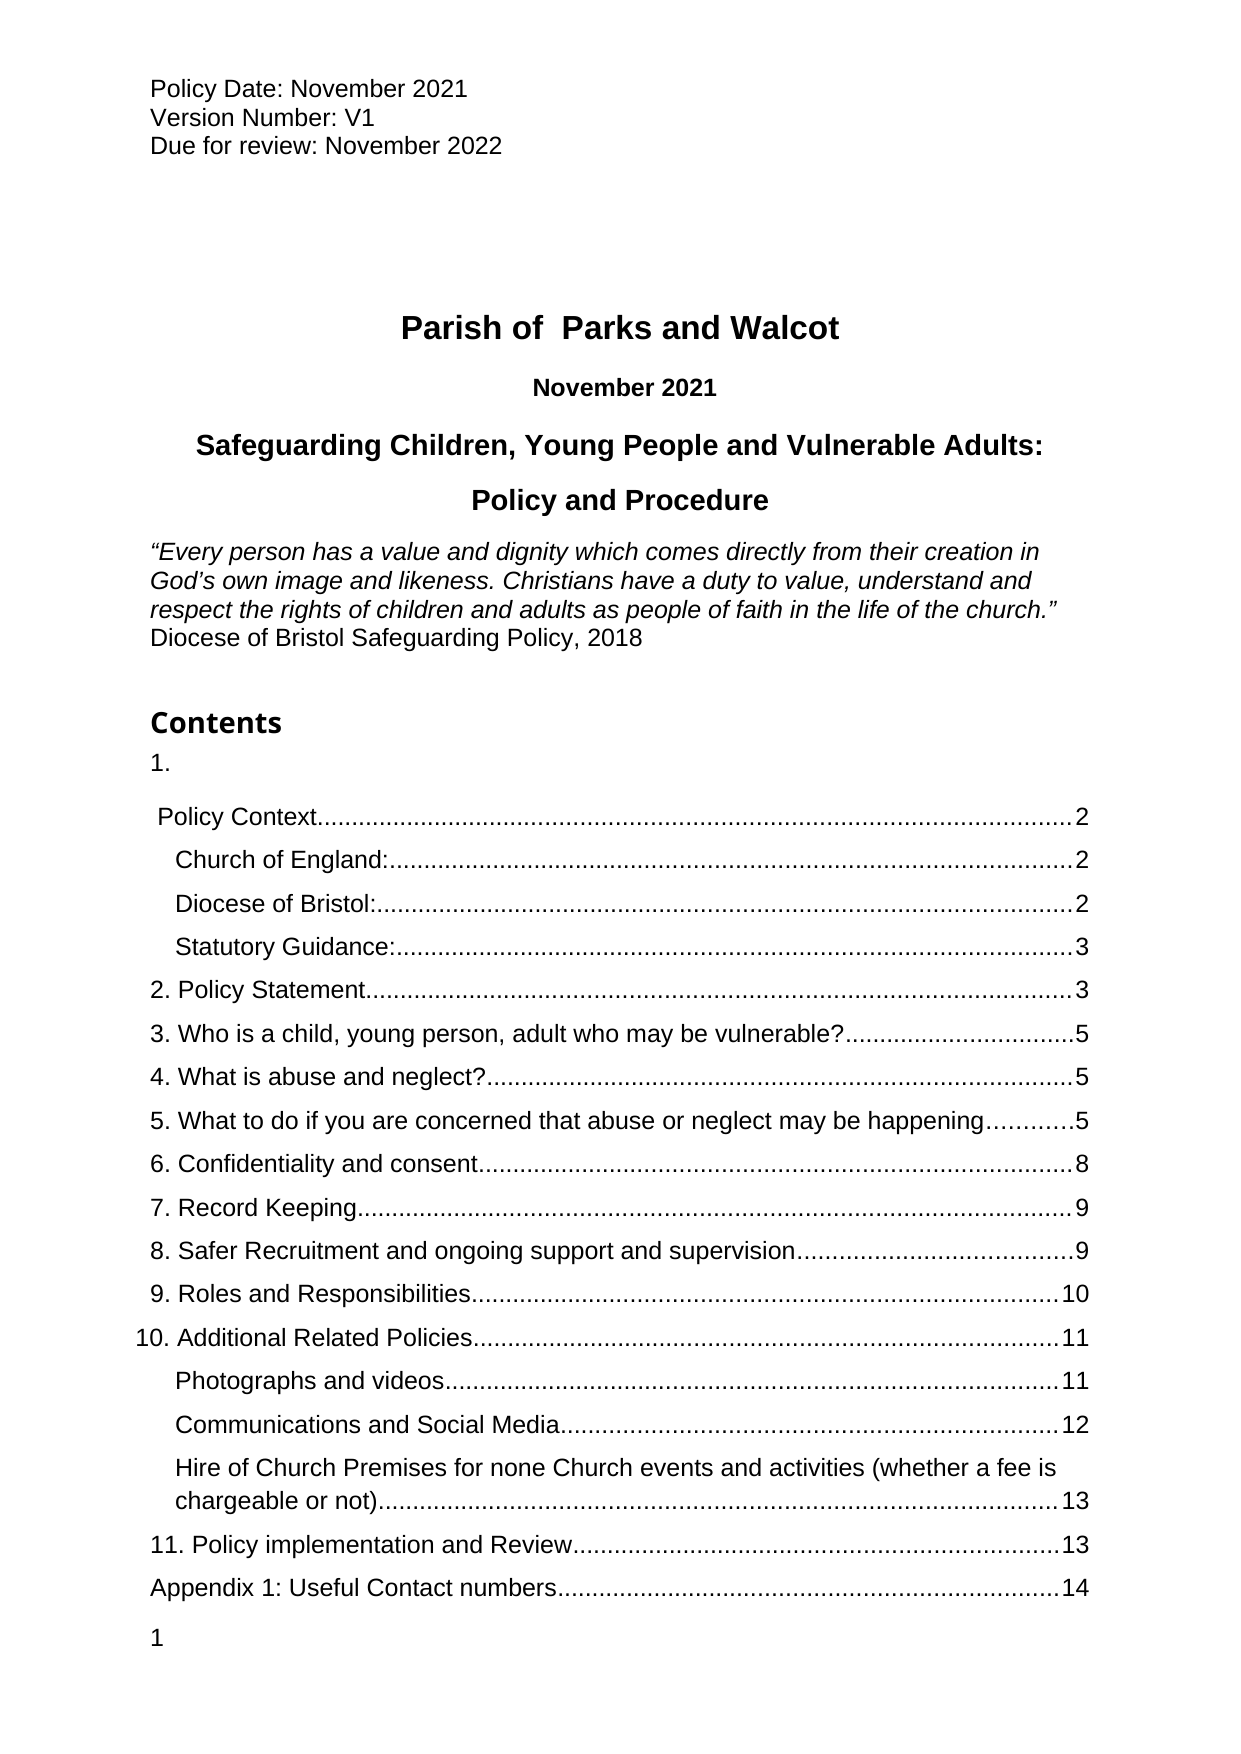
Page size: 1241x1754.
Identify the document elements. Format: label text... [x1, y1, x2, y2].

text Safeguarding Children, Young People and Vulnerable Adults: [150, 428, 1090, 462]
text November 2021 [150, 373, 1090, 402]
text “Every person has a value and dignity which comes directly from their creation in God’s own image and likeness. Christians have a duty to value, understand and respect the rights of children and adults as people of faith in the life of the church.” Diocese of Bristol Safeguarding Policy, 2018 [150, 537, 1090, 652]
text Parish of Parks and Walcot [150, 308, 1090, 347]
text Policy and Procedure [150, 483, 1090, 516]
